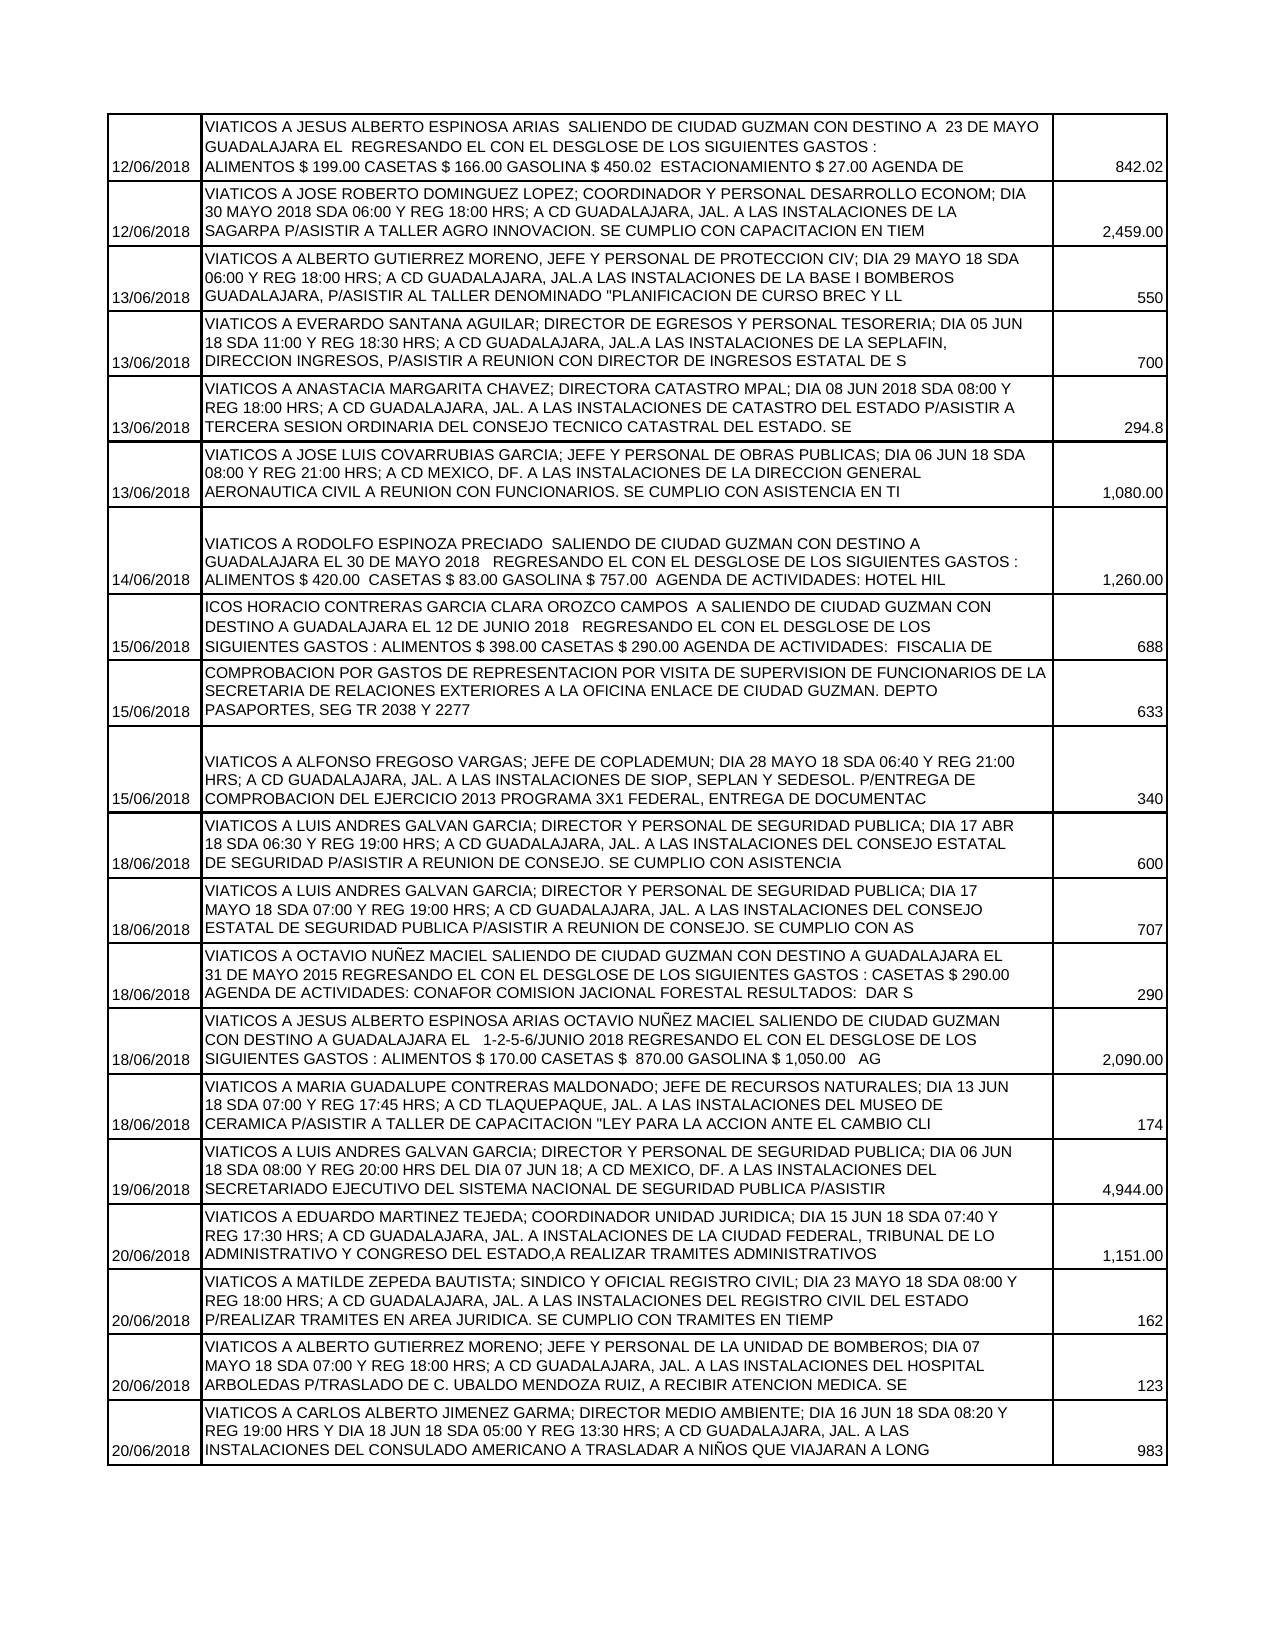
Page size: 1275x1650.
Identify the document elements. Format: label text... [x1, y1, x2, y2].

table_cell 340 [1054, 727, 1166, 811]
table_cell 19/06/2018 [109, 1140, 200, 1203]
table_cell 18/06/2018 [109, 944, 200, 1007]
table_cell 18/06/2018 [109, 814, 200, 877]
table_cell 700 [1054, 312, 1166, 375]
table_cell VIATICOS A LUIS ANDRES GALVAN GARCIA; DIRECTOR Y PERSONAL DE SEGURIDAD PUBLICA; DIA 17 MAYO 18 SDA 07:00 Y REG 19:00 HRS; A CD GUADALAJARA, JAL. A LAS INSTALACIONES DEL CONSEJO ESTATAL DE SEGURIDAD PUBLICA P/ASISTIR A REUNION DE CONSEJO. SE CUMPLIO CON AS [203, 879, 1052, 942]
table_cell 13/06/2018 [109, 312, 200, 375]
table_cell 600 [1054, 814, 1166, 877]
table_cell 13/06/2018 [109, 247, 200, 310]
table_cell VIATICOS A EDUARDO MARTINEZ TEJEDA; COORDINADOR UNIDAD JURIDICA; DIA 15 JUN 18 SDA 07:40 Y REG 17:30 HRS; A CD GUADALAJARA, JAL. A INSTALACIONES DE LA CIUDAD FEDERAL, TRIBUNAL DE LO ADMINISTRATIVO Y CONGRESO DEL ESTADO,A REALIZAR TRAMITES ADMINISTRATIVOS [203, 1205, 1052, 1268]
table_cell 1,151.00 [1054, 1205, 1166, 1268]
table_cell 20/06/2018 [109, 1335, 200, 1398]
table_cell 14/06/2018 [109, 508, 200, 593]
table_cell 2,090.00 [1054, 1009, 1166, 1072]
table_cell 162 [1054, 1270, 1166, 1333]
table_cell ICOS HORACIO CONTRERAS GARCIA CLARA OROZCO CAMPOS A SALIENDO DE CIUDAD GUZMAN CON DESTINO A GUADALAJARA EL 12 DE JUNIO 2018 REGRESANDO EL CON EL DESGLOSE DE LOS SIGUIENTES GASTOS : ALIMENTOS $ 398.00 CASETAS $ 290.00 AGENDA DE ACTIVIDADES: FISCALIA DE [203, 595, 1052, 659]
table_header 12/06/2018 [109, 115, 200, 179]
table_cell 15/06/2018 [109, 661, 200, 724]
table_cell 983 [1054, 1401, 1166, 1464]
table_cell VIATICOS A ALBERTO GUTIERREZ MORENO, JEFE Y PERSONAL DE PROTECCION CIV; DIA 29 MAYO 18 SDA 06:00 Y REG 18:00 HRS; A CD GUADALAJARA, JAL.A LAS INSTALACIONES DE LA BASE I BOMBEROS GUADALAJARA, P/ASISTIR AL TALLER DENOMINADO "PLANIFICACION DE CURSO BREC Y LL [203, 247, 1052, 310]
table_cell 550 [1054, 247, 1166, 310]
table_cell VIATICOS A MATILDE ZEPEDA BAUTISTA; SINDICO Y OFICIAL REGISTRO CIVIL; DIA 23 MAYO 18 SDA 08:00 Y REG 18:00 HRS; A CD GUADALAJARA, JAL. A LAS INSTALACIONES DEL REGISTRO CIVIL DEL ESTADO P/REALIZAR TRAMITES EN AREA JURIDICA. SE CUMPLIO CON TRAMITES EN TIEMP [203, 1270, 1052, 1333]
table_cell VIATICOS A EVERARDO SANTANA AGUILAR; DIRECTOR DE EGRESOS Y PERSONAL TESORERIA; DIA 05 JUN 18 SDA 11:00 Y REG 18:30 HRS; A CD GUADALAJARA, JAL.A LAS INSTALACIONES DE LA SEPLAFIN, DIRECCION INGRESOS, P/ASISTIR A REUNION CON DIRECTOR DE INGRESOS ESTATAL DE S [203, 312, 1052, 375]
table_cell 13/06/2018 [109, 377, 200, 440]
table_cell VIATICOS A ALFONSO FREGOSO VARGAS; JEFE DE COPLADEMUN; DIA 28 MAYO 18 SDA 06:40 Y REG 21:00 HRS; A CD GUADALAJARA, JAL. A LAS INSTALACIONES DE SIOP, SEPLAN Y SEDESOL. P/ENTREGA DE COMPROBACION DEL EJERCICIO 2013 PROGRAMA 3X1 FEDERAL, ENTREGA DE DOCUMENTAC [203, 727, 1052, 811]
table_cell VIATICOS A ANASTACIA MARGARITA CHAVEZ; DIRECTORA CATASTRO MPAL; DIA 08 JUN 2018 SDA 08:00 Y REG 18:00 HRS; A CD GUADALAJARA, JAL. A LAS INSTALACIONES DE CATASTRO DEL ESTADO P/ASISTIR A TERCERA SESION ORDINARIA DEL CONSEJO TECNICO CATASTRAL DEL ESTADO. SE [203, 377, 1052, 440]
table_cell COMPROBACION POR GASTOS DE REPRESENTACION POR VISITA DE SUPERVISION DE FUNCIONARIOS DE LA SECRETARIA DE RELACIONES EXTERIORES A LA OFICINA ENLACE DE CIUDAD GUZMAN. DEPTO PASAPORTES, SEG TR 2038 Y 2277 [203, 661, 1052, 724]
table_cell VIATICOS A JOSE ROBERTO DOMINGUEZ LOPEZ; COORDINADOR Y PERSONAL DESARROLLO ECONOM; DIA 30 MAYO 2018 SDA 06:00 Y REG 18:00 HRS; A CD GUADALAJARA, JAL. A LAS INSTALACIONES DE LA SAGARPA P/ASISTIR A TALLER AGRO INNOVACION. SE CUMPLIO CON CAPACITACION EN TIEM [203, 182, 1052, 245]
table_cell VIATICOS A JOSE LUIS COVARRUBIAS GARCIA; JEFE Y PERSONAL DE OBRAS PUBLICAS; DIA 06 JUN 18 SDA 08:00 Y REG 21:00 HRS; A CD MEXICO, DF. A LAS INSTALACIONES DE LA DIRECCION GENERAL AERONAUTICA CIVIL A REUNION CON FUNCIONARIOS. SE CUMPLIO CON ASISTENCIA EN TI [203, 443, 1052, 506]
table_cell 20/06/2018 [109, 1270, 200, 1333]
table_cell VIATICOS A ALBERTO GUTIERREZ MORENO; JEFE Y PERSONAL DE LA UNIDAD DE BOMBEROS; DIA 07 MAYO 18 SDA 07:00 Y REG 18:00 HRS; A CD GUADALAJARA, JAL. A LAS INSTALACIONES DEL HOSPITAL ARBOLEDAS P/TRASLADO DE C. UBALDO MENDOZA RUIZ, A RECIBIR ATENCION MEDICA. SE [203, 1335, 1052, 1398]
table_cell 123 [1054, 1335, 1166, 1398]
table_cell 1,260.00 [1054, 508, 1166, 593]
table_cell 20/06/2018 [109, 1205, 200, 1268]
table_header VIATICOS A JESUS ALBERTO ESPINOSA ARIAS SALIENDO DE CIUDAD GUZMAN CON DESTINO A 23 DE MAYO GUADALAJARA EL REGRESANDO EL CON EL DESGLOSE DE LOS SIGUIENTES GASTOS : ALIMENTOS $ 199.00 CASETAS $ 166.00 GASOLINA $ 450.02 ESTACIONAMIENTO $ 27.00 AGENDA DE [203, 115, 1052, 179]
table_header 842.02 [1054, 115, 1166, 179]
table_cell 633 [1054, 661, 1166, 724]
table_cell VIATICOS A OCTAVIO NUÑEZ MACIEL SALIENDO DE CIUDAD GUZMAN CON DESTINO A GUADALAJARA EL 31 DE MAYO 2015 REGRESANDO EL CON EL DESGLOSE DE LOS SIGUIENTES GASTOS : CASETAS $ 290.00 AGENDA DE ACTIVIDADES: CONAFOR COMISION JACIONAL FORESTAL RESULTADOS: DAR S [203, 944, 1052, 1007]
table_cell 18/06/2018 [109, 1075, 200, 1138]
table_cell 15/06/2018 [109, 595, 200, 659]
table_cell 294.8 [1054, 377, 1166, 440]
table_cell 4,944.00 [1054, 1140, 1166, 1203]
table_cell VIATICOS A RODOLFO ESPINOZA PRECIADO SALIENDO DE CIUDAD GUZMAN CON DESTINO A GUADALAJARA EL 30 DE MAYO 2018 REGRESANDO EL CON EL DESGLOSE DE LOS SIGUIENTES GASTOS : ALIMENTOS $ 420.00 CASETAS $ 83.00 GASOLINA $ 757.00 AGENDA DE ACTIVIDADES: HOTEL HIL [203, 508, 1052, 593]
table_cell VIATICOS A MARIA GUADALUPE CONTRERAS MALDONADO; JEFE DE RECURSOS NATURALES; DIA 13 JUN 18 SDA 07:00 Y REG 17:45 HRS; A CD TLAQUEPAQUE, JAL. A LAS INSTALACIONES DEL MUSEO DE CERAMICA P/ASISTIR A TALLER DE CAPACITACION "LEY PARA LA ACCION ANTE EL CAMBIO CLI [203, 1075, 1052, 1138]
table_cell 12/06/2018 [109, 182, 200, 245]
table_cell 18/06/2018 [109, 879, 200, 942]
table_cell 13/06/2018 [109, 443, 200, 506]
table_cell 290 [1054, 944, 1166, 1007]
table_cell 688 [1054, 595, 1166, 659]
table_cell VIATICOS A LUIS ANDRES GALVAN GARCIA; DIRECTOR Y PERSONAL DE SEGURIDAD PUBLICA; DIA 17 ABR 18 SDA 06:30 Y REG 19:00 HRS; A CD GUADALAJARA, JAL. A LAS INSTALACIONES DEL CONSEJO ESTATAL DE SEGURIDAD P/ASISTIR A REUNION DE CONSEJO. SE CUMPLIO CON ASISTENCIA [203, 814, 1052, 877]
table_cell VIATICOS A JESUS ALBERTO ESPINOSA ARIAS OCTAVIO NUÑEZ MACIEL SALIENDO DE CIUDAD GUZMAN CON DESTINO A GUADALAJARA EL 1-2-5-6/JUNIO 2018 REGRESANDO EL CON EL DESGLOSE DE LOS SIGUIENTES GASTOS : ALIMENTOS $ 170.00 CASETAS $ 870.00 GASOLINA $ 1,050.00 AG [203, 1009, 1052, 1072]
table_cell VIATICOS A CARLOS ALBERTO JIMENEZ GARMA; DIRECTOR MEDIO AMBIENTE; DIA 16 JUN 18 SDA 08:20 Y REG 19:00 HRS Y DIA 18 JUN 18 SDA 05:00 Y REG 13:30 HRS; A CD GUADALAJARA, JAL. A LAS INSTALACIONES DEL CONSULADO AMERICANO A TRASLADAR A NIÑOS QUE VIAJARAN A LONG [203, 1401, 1052, 1464]
table_cell 15/06/2018 [109, 727, 200, 811]
table_cell 2,459.00 [1054, 182, 1166, 245]
table_cell 20/06/2018 [109, 1401, 200, 1464]
table_cell 18/06/2018 [109, 1009, 200, 1072]
table_cell 707 [1054, 879, 1166, 942]
table_cell VIATICOS A LUIS ANDRES GALVAN GARCIA; DIRECTOR Y PERSONAL DE SEGURIDAD PUBLICA; DIA 06 JUN 18 SDA 08:00 Y REG 20:00 HRS DEL DIA 07 JUN 18; A CD MEXICO, DF. A LAS INSTALACIONES DEL SECRETARIADO EJECUTIVO DEL SISTEMA NACIONAL DE SEGURIDAD PUBLICA P/ASISTIR [203, 1140, 1052, 1203]
table_cell 1,080.00 [1054, 443, 1166, 506]
table_cell 174 [1054, 1075, 1166, 1138]
